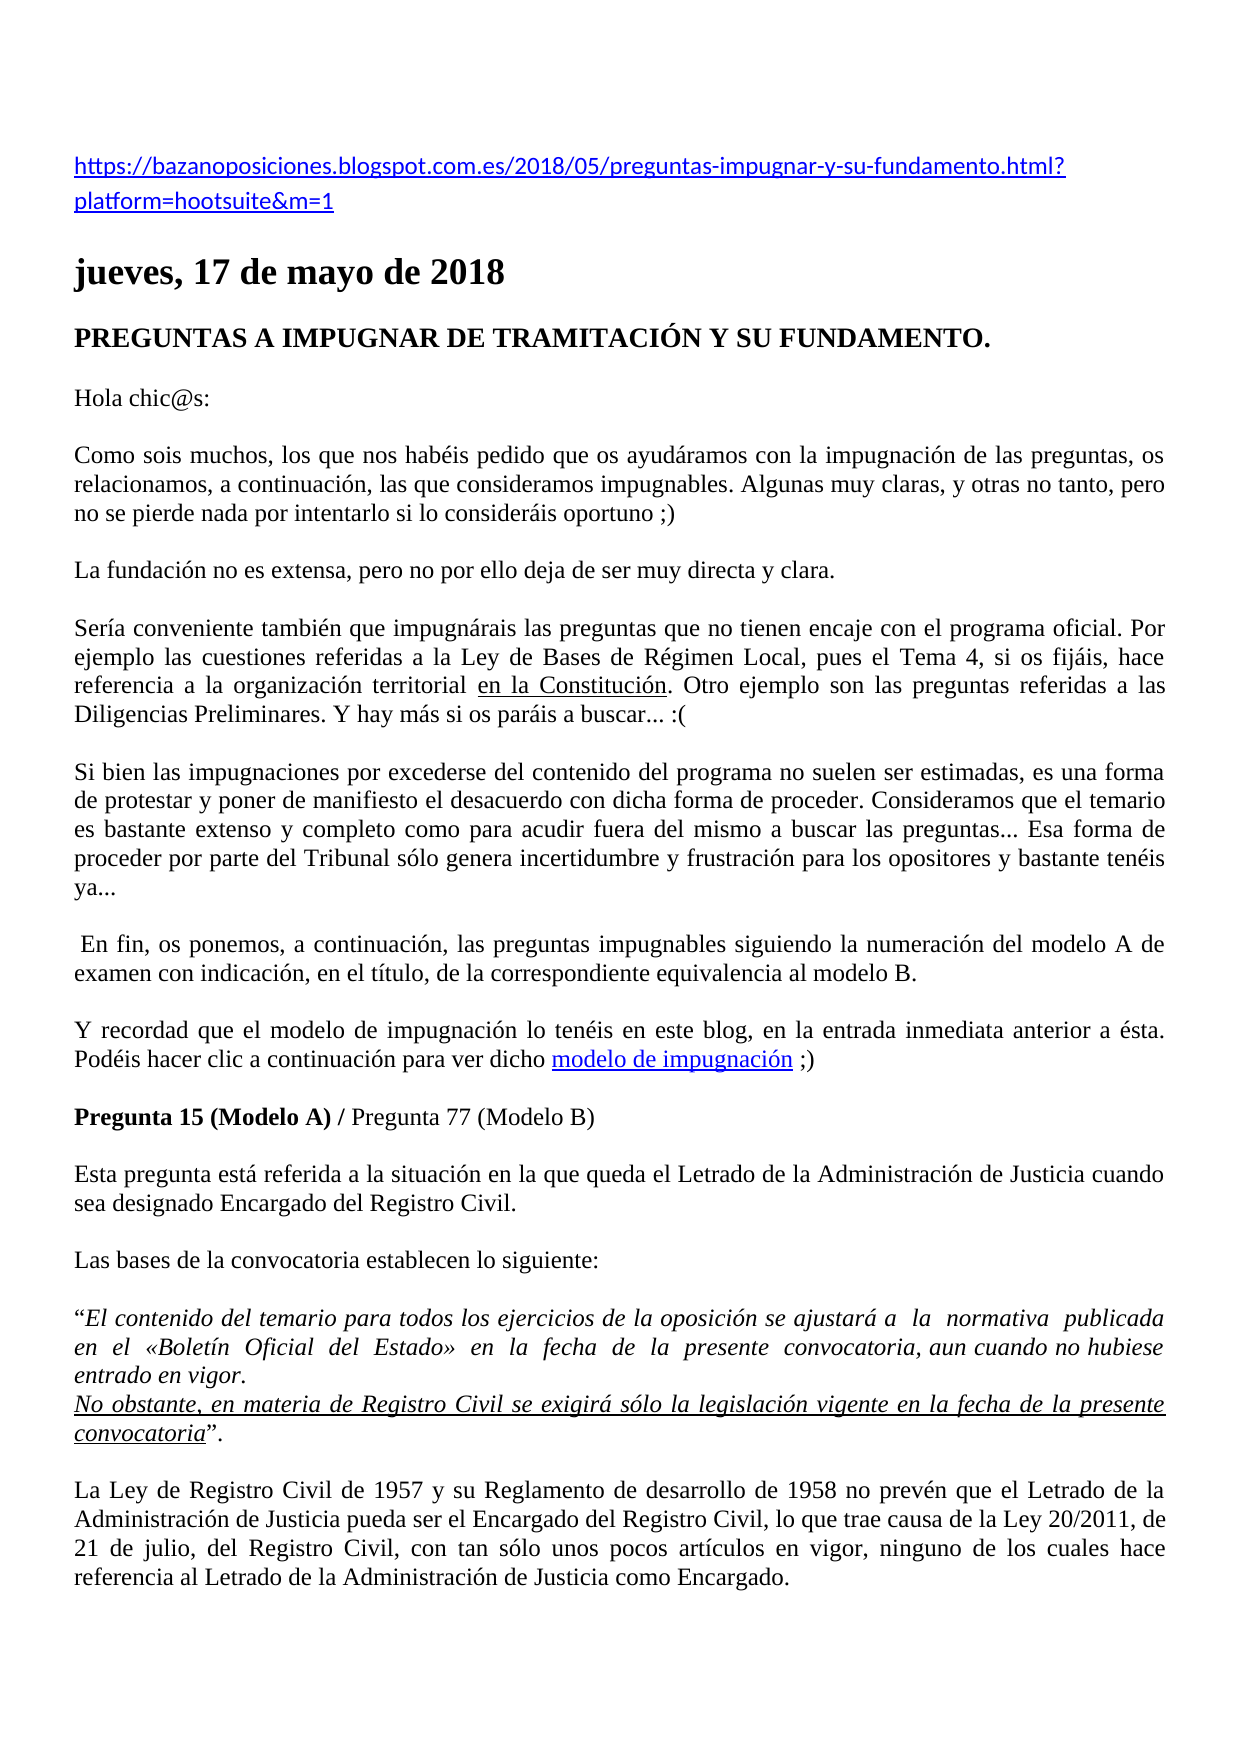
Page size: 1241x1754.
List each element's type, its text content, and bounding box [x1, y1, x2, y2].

text Si bien las impugnaciones por excederse del contenido del programa no suelen ser estimadas, es una forma de protestar y poner de manifiesto el desacuerdo con dicha forma de proceder. Consideramos que el temario es bastante extenso y completo como para acudir fuera del mismo a buscar las preguntas... Esa forma de proceder por parte del Tribunal sólo genera incertidumbre y frustración para los opositores y bastante tenéis ya... [74, 757, 1167, 901]
text Hola chic@s: [74, 383, 1167, 412]
text Como sois muchos, los que nos habéis pedido que os ayudáramos con la impugnación de las preguntas, os relacionamos, a continuación, las que consideramos impugnables. Algunas muy claras, y otras no tanto, pero no se pierde nada por intentarlo si lo consideráis oportuno ;) [74, 441, 1167, 527]
text https://bazanoposiciones.blogspot.com.es/2018/05/preguntas-impugnar-y-su-fundamento.html?platform=hootsuite&m=1 [74, 150, 1167, 216]
text PREGUNTAS A IMPUGNAR DE TRAMITACIÓN Y SU FUNDAMENTO. [74, 321, 1167, 354]
text Esta pregunta está referida a la situación en la que queda el Letrado de la Administración de Justicia cuando sea designado Encargado del Registro Civil. [74, 1159, 1167, 1217]
text Las bases de la convocatoria establecen lo siguiente: [74, 1246, 1167, 1274]
text No obstante, en materia de Registro Civil se exigirá sólo la legislación vigente en la fecha de la presente convocatoria”. [74, 1389, 1167, 1447]
text En fin, os ponemos, a continuación, las preguntas impugnables siguiendo la numeración del modelo A de examen con indicación, en el título, de la correspondiente equivalencia al modelo B. [74, 929, 1167, 987]
text Y recordad que el modelo de impugnación lo tenéis en este blog, en la entrada inmediata anterior a ésta. Podéis hacer clic a continuación para ver dicho modelo de impugnación ;) [74, 1016, 1167, 1073]
text Sería conveniente también que impugnárais las preguntas que no tienen encaje con el programa oficial. Por ejemplo las cuestiones referidas a la Ley de Bases de Régimen Local, pues el Tema 4, si os fijáis, hace referencia a la organización territorial en la Constitución. Otro ejemplo son las preguntas referidas a las Diligencias Preliminares. Y hay más si os paráis a buscar... :( [74, 613, 1167, 728]
text jueves, 17 de mayo de 2018 [74, 249, 1167, 292]
text “El contenido del temario para todos los ejercicios de la oposición se ajustará a la normativa publicada en el «Boletín Oficial del Estado» en la fecha de la presente convocatoria, aun cuando no hubiese entrado en vigor. [74, 1303, 1167, 1389]
text La Ley de Registro Civil de 1957 y su Reglamento de desarrollo de 1958 no prevén que el Letrado de la Administración de Justicia pueda ser el Encargado del Registro Civil, lo que trae causa de la Ley 20/2011, de 21 de julio, del Registro Civil, con tan sólo unos pocos artículos en vigor, ninguno de los cuales hace referencia al Letrado de la Administración de Justicia como Encargado. [74, 1476, 1167, 1591]
text La fundación no es extensa, pero no por ello deja de ser muy directa y clara. [74, 556, 1167, 584]
text Pregunta 15 (Modelo A) / Pregunta 77 (Modelo B) [74, 1102, 1167, 1131]
